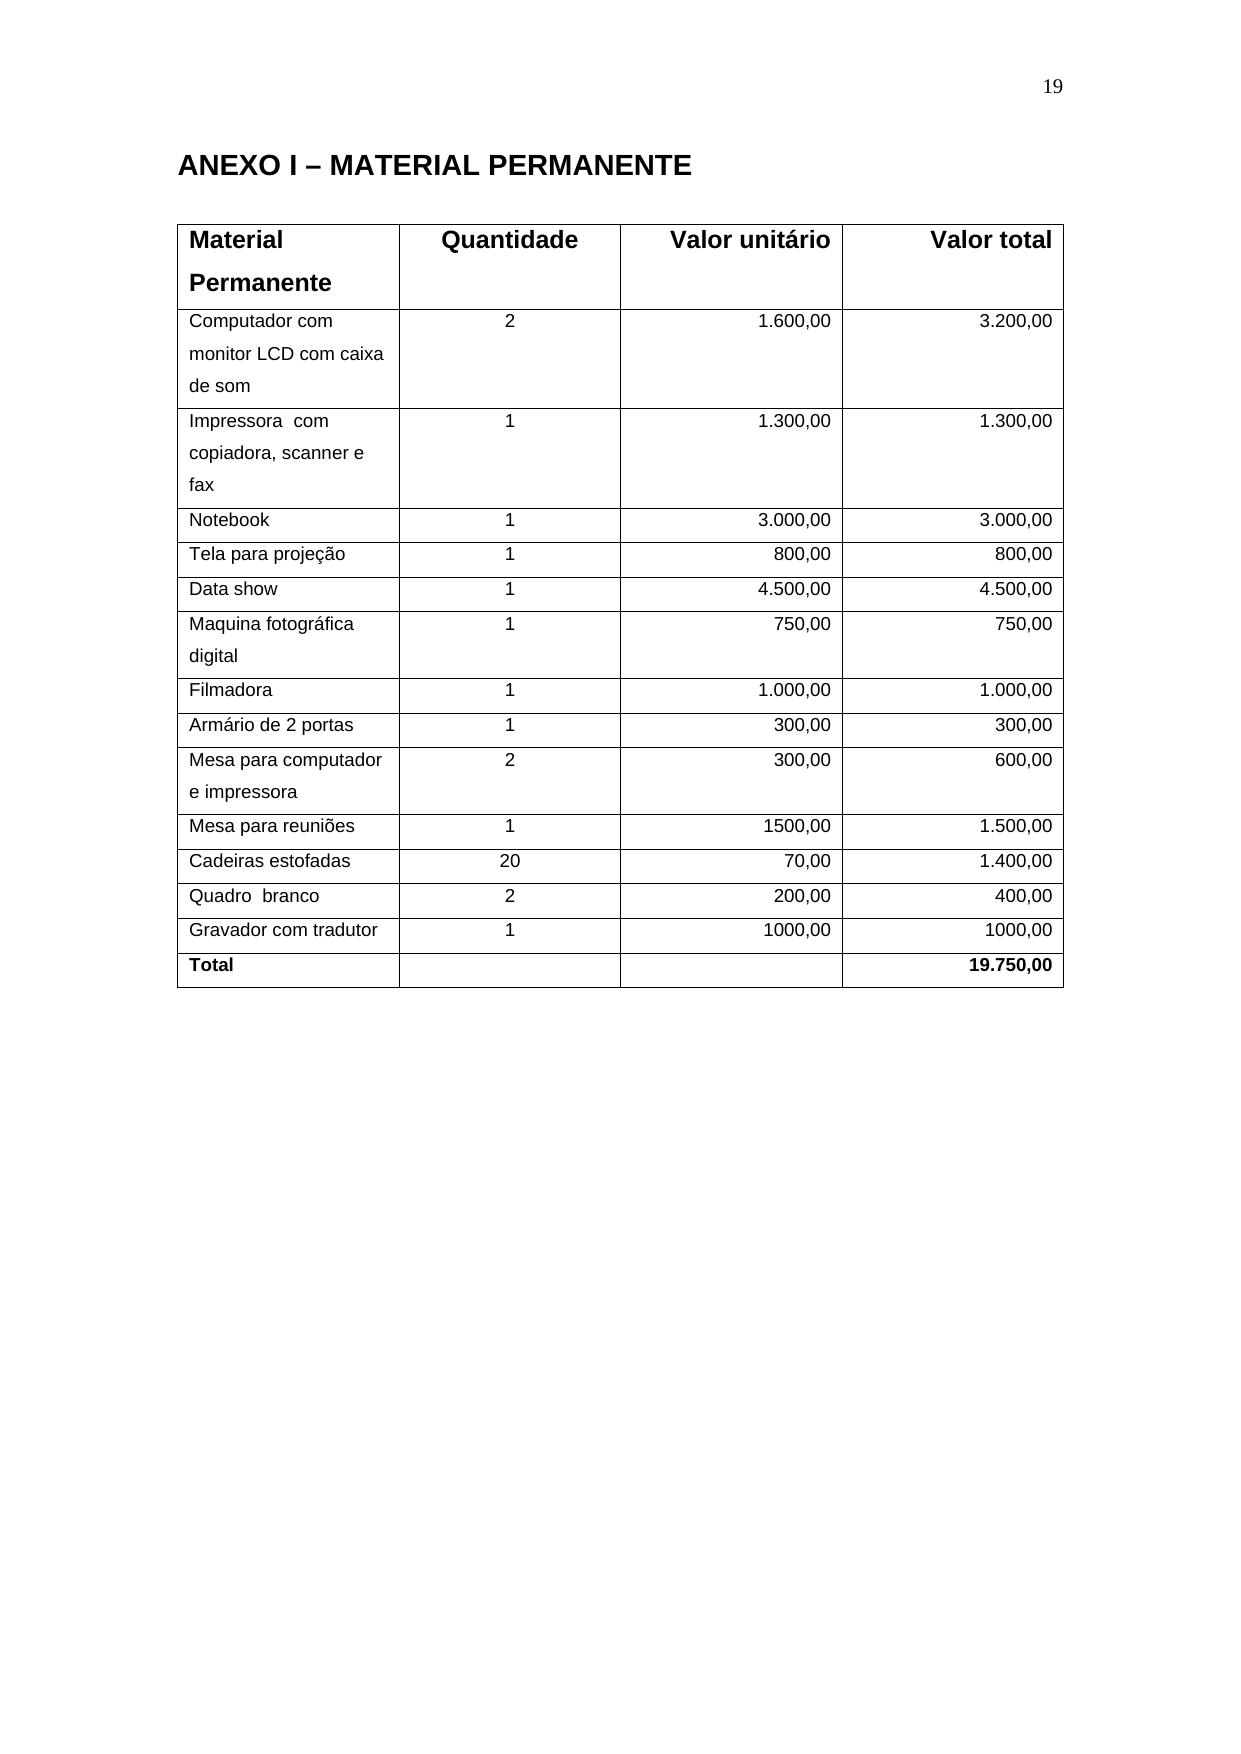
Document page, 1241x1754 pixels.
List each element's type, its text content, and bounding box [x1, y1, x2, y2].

subtitle ANEXO I – MATERIAL PERMANENTE [177, 148, 1063, 181]
table_cell 2 [400, 310, 620, 408]
table_cell 400,00 [843, 884, 1063, 918]
table_cell 1 [400, 714, 620, 747]
table_cell 3.000,00 [843, 509, 1063, 542]
table_cell 1.500,00 [843, 815, 1063, 849]
table_cell Total [178, 954, 399, 987]
table_cell 300,00 [621, 748, 842, 814]
table_cell Impressora com copiadora, scanner e fax [178, 409, 399, 507]
table_cell 1 [400, 815, 620, 849]
table_header Valor unitário [621, 225, 842, 309]
table_cell Mesa para reuniões [178, 815, 399, 849]
table_cell [621, 954, 842, 987]
table_cell Data show [178, 578, 399, 611]
table_cell Mesa para computador e impressora [178, 748, 399, 814]
table_cell 1.300,00 [621, 409, 842, 507]
table_cell 800,00 [621, 543, 842, 577]
table_cell 4.500,00 [621, 578, 842, 611]
table_cell 2 [400, 748, 620, 814]
table_cell 70,00 [621, 850, 842, 883]
table_cell 1 [400, 919, 620, 952]
table_cell 1 [400, 409, 620, 507]
table_cell 750,00 [843, 612, 1063, 678]
table_cell Computador com monitor LCD com caixa de som [178, 310, 399, 408]
table_cell 1500,00 [621, 815, 842, 849]
table_cell 1.000,00 [843, 679, 1063, 713]
table_cell 3.200,00 [843, 310, 1063, 408]
table_cell 1000,00 [843, 919, 1063, 952]
table_cell Quadro branco [178, 884, 399, 918]
table_cell 1 [400, 543, 620, 577]
table_header Valor total [843, 225, 1063, 309]
table_cell 600,00 [843, 748, 1063, 814]
table_cell Gravador com tradutor [178, 919, 399, 952]
table_cell Tela para projeção [178, 543, 399, 577]
table_cell 1.600,00 [621, 310, 842, 408]
table_header Material Permanente [178, 225, 399, 309]
table_cell 300,00 [621, 714, 842, 747]
table_cell 4.500,00 [843, 578, 1063, 611]
table_cell Maquina fotográfica digital [178, 612, 399, 678]
table_header Quantidade [400, 225, 620, 309]
table_cell Filmadora [178, 679, 399, 713]
table_cell 1000,00 [621, 919, 842, 952]
table_cell Cadeiras estofadas [178, 850, 399, 883]
table_cell 800,00 [843, 543, 1063, 577]
table_cell 19.750,00 [843, 954, 1063, 987]
table_cell 1 [400, 679, 620, 713]
table_cell [400, 954, 620, 987]
table_cell 1.000,00 [621, 679, 842, 713]
table_cell 750,00 [621, 612, 842, 678]
table_cell 1 [400, 509, 620, 542]
table_cell 1 [400, 612, 620, 678]
table_cell 1 [400, 578, 620, 611]
table_cell 1.300,00 [843, 409, 1063, 507]
table_cell 2 [400, 884, 620, 918]
table_cell 20 [400, 850, 620, 883]
table_cell 200,00 [621, 884, 842, 918]
table_cell Armário de 2 portas [178, 714, 399, 747]
table_cell Notebook [178, 509, 399, 542]
table_cell 1.400,00 [843, 850, 1063, 883]
table_cell 300,00 [843, 714, 1063, 747]
table_cell 3.000,00 [621, 509, 842, 542]
